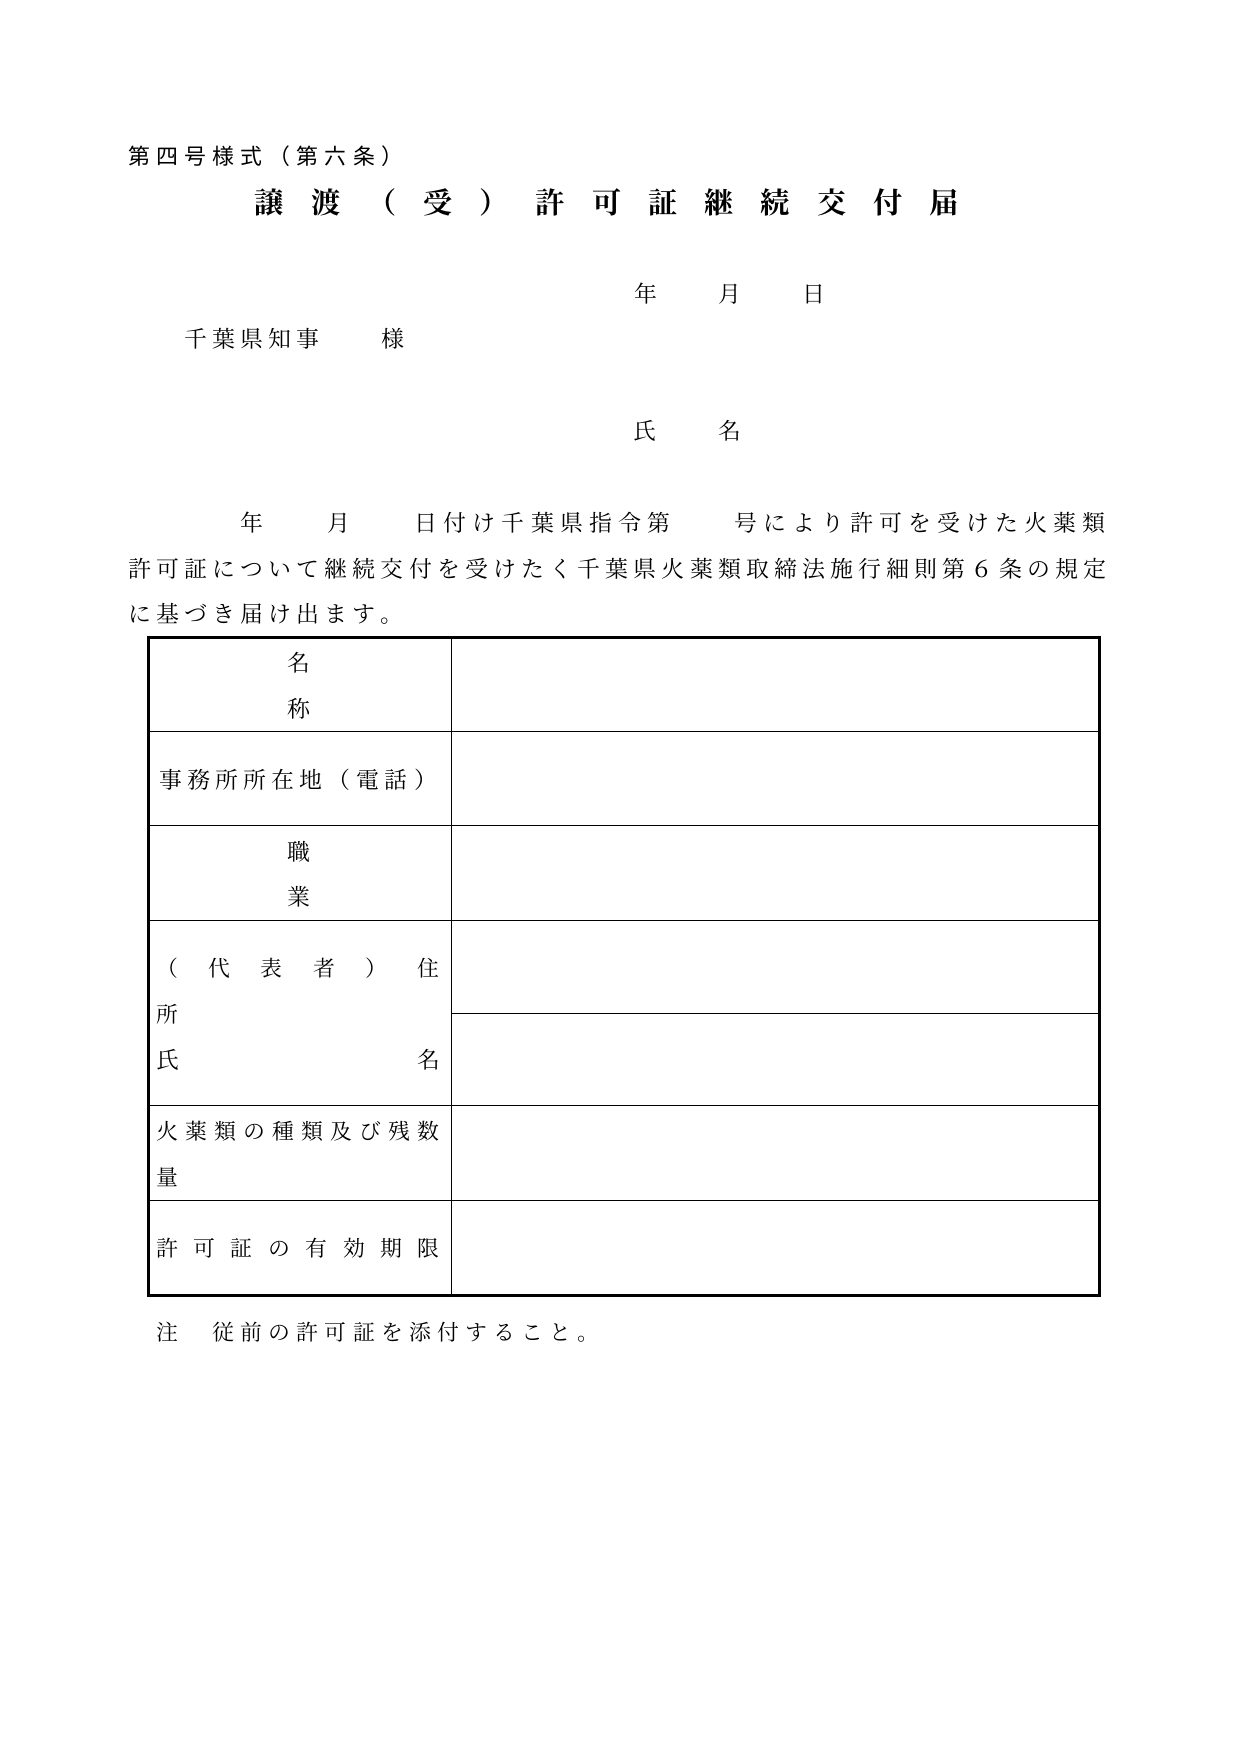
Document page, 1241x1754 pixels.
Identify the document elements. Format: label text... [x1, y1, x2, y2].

text 氏 名 [128, 407, 1112, 453]
text 第四号様式（第六条） [128, 132, 1112, 178]
table_cell 許可証の有効期限 [150, 1201, 451, 1294]
text 千葉県知事 様 [128, 315, 1112, 361]
table_cell [452, 921, 1098, 1012]
text 年 月 日付け千葉県指令第 号により許可を受けた火薬類 許可証について継続交付を受けたく千葉県火薬類取締法施行細則第６条の規定に基づき届け出ます。 [128, 498, 1112, 636]
table_cell [452, 1014, 1098, 1105]
table_cell （代表者）住 所 氏名 [150, 921, 451, 1105]
table_cell [452, 826, 1098, 920]
table_header 名 称 [150, 639, 451, 731]
table_cell 職 業 [150, 826, 451, 920]
text 年 月 日 [128, 269, 1112, 315]
table_cell [452, 732, 1098, 825]
text 注 従前の許可証を添付すること。 [150, 1308, 1112, 1354]
table_cell [452, 1201, 1098, 1294]
text 譲渡（受）許可証継続交付届 [128, 178, 1112, 223]
table_header [452, 639, 1098, 731]
table_cell 火薬類の種類及び残数量 [150, 1106, 451, 1199]
table_cell [452, 1106, 1098, 1199]
table_cell 事務所所在地（電話） [150, 732, 451, 825]
